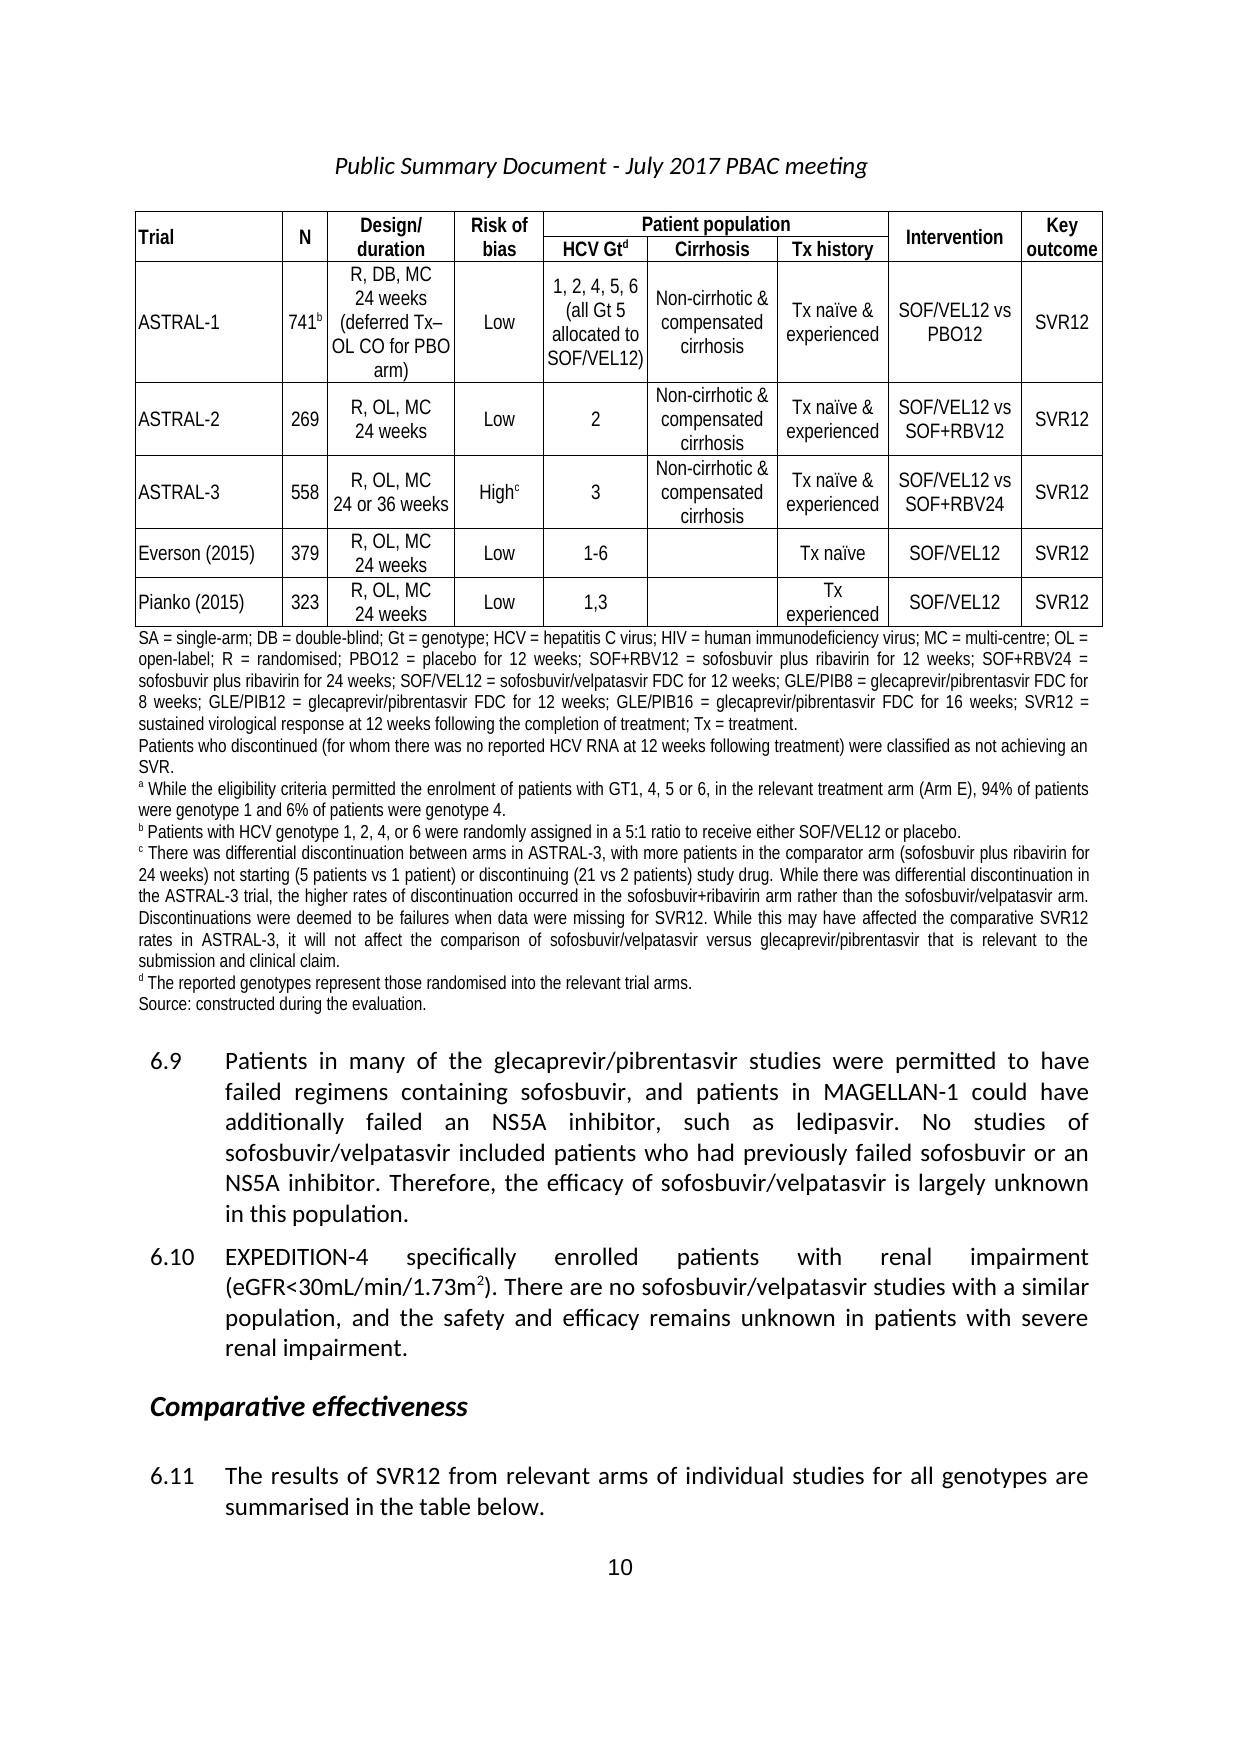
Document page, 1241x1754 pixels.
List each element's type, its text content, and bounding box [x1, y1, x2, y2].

text b Patients with HCV genotype 1, 2, 4, or 6 were randomly assigned in a 5:1 ratio to receive either SOF/VEL12 or placebo. [138, 821, 1090, 842]
table_cell Highc [455, 456, 543, 528]
table_header Patient population [544, 212, 888, 236]
table_header Risk of bias [455, 212, 543, 261]
table_cell Tx history [778, 237, 888, 261]
text d The reported genotypes represent those randomised into the relevant trial arms. [138, 972, 1090, 993]
table_cell R, OL, MC 24 weeks [328, 578, 454, 626]
subtitle Comparative effectiveness [150, 1388, 1090, 1424]
text Patients who discontinued (for whom there was no reported HCV RNA at 12 weeks following treatment) were classified as not achieving an SVR. [138, 734, 1090, 778]
table_cell [648, 578, 777, 626]
table_cell Low [455, 578, 543, 626]
table_cell SVR12 [1022, 456, 1102, 528]
table_cell 269 [283, 383, 327, 455]
table_cell Non-cirrhotic & compensated cirrhosis [648, 456, 777, 528]
table_header N [283, 212, 327, 261]
text Source: constructed during the evaluation. [138, 993, 1090, 1015]
text c There was differential discontinuation between arms in ASTRAL-3, with more patients in the comparator arm (sofosbuvir plus ribavirin for 24 weeks) not starting (5 patients vs 1 patient) or discontinuing (21 vs 2 patients) study drug. While there was differential discontinuation in the ASTRAL-3 trial, the higher rates of discontinuation occurred in the sofosbuvir+ribavirin arm rather than the sofosbuvir/velpatasvir arm. Discontinuations were deemed to be failures when data were missing for SVR12. While this may have affected the comparative SVR12 rates in ASTRAL-3, it will not affect the comparison of sofosbuvir/velpatasvir versus glecaprevir/pibrentasvir that is relevant to the submission and clinical claim. [138, 842, 1090, 972]
list Patients in many of the glecaprevir/pibrentasvir studies were permitted to have failed regimens containing sofosbuvir, and patients in MAGELLAN-1 could have additionally failed an NS5A inhibitor, such as ledipasvir. No studies of sofosbuvir/velpatasvir included patients who had previously failed sofosbuvir or an NS5A inhibitor. Therefore, the efficacy of sofosbuvir/velpatasvir is largely unknown in this population. [150, 1045, 1090, 1228]
table_cell 379 [283, 529, 327, 577]
table_cell 558 [283, 456, 327, 528]
table_header Key outcome [1022, 212, 1102, 261]
table_header Trial [136, 212, 282, 261]
table_cell ASTRAL-3 [136, 456, 282, 528]
table_cell Low [455, 383, 543, 455]
table_cell Tx naïve & experienced [778, 456, 888, 528]
table_cell SOF/VEL12 vs SOF+RBV24 [889, 456, 1021, 528]
table_cell 323 [283, 578, 327, 626]
table_cell ASTRAL-1 [136, 262, 282, 382]
table_cell SVR12 [1022, 262, 1102, 382]
table_cell Everson (2015) [136, 529, 282, 577]
table_cell 2 [544, 383, 647, 455]
table_cell SVR12 [1022, 529, 1102, 577]
table_cell Low [455, 529, 543, 577]
table_cell SVR12 [1022, 578, 1102, 626]
table_cell Pianko (2015) [136, 578, 282, 626]
table_cell R, OL, MC 24 or 36 weeks [328, 456, 454, 528]
table_cell 3 [544, 456, 647, 528]
table_cell 1-6 [544, 529, 647, 577]
text SA = single-arm; DB = double-blind; Gt = genotype; HCV = hepatitis C virus; HIV = human immunodeficiency virus; MC = multi-centre; OL = open-label; R = randomised; PBO12 = placebo for 12 weeks; SOF+RBV12 = sofosbuvir plus ribavirin for 12 weeks; SOF+RBV24 = sofosbuvir plus ribavirin for 24 weeks; SOF/VEL12 = sofosbuvir/velpatasvir FDC for 12 weeks; GLE/PIB8 = glecaprevir/pibrentasvir FDC for 8 weeks; GLE/PIB12 = glecaprevir/pibrentasvir FDC for 12 weeks; GLE/PIB16 = glecaprevir/pibrentasvir FDC for 16 weeks; SVR12 = sustained virological response at 12 weeks following the completion of treatment; Tx = treatment. [138, 627, 1090, 734]
table_cell Tx naïve [778, 529, 888, 577]
table_cell Tx experienced [778, 578, 888, 626]
table_cell ASTRAL-2 [136, 383, 282, 455]
table_cell Tx naïve & experienced [778, 383, 888, 455]
table_cell Low [455, 262, 543, 382]
table_cell 1, 2, 4, 5, 6 (all Gt 5 allocated to SOF/VEL12) [544, 262, 647, 382]
table_cell SOF/VEL12 vs SOF+RBV12 [889, 383, 1021, 455]
table_header Intervention [889, 212, 1021, 261]
table_cell SOF/VEL12 vs PBO12 [889, 262, 1021, 382]
text a While the eligibility criteria permitted the enrolment of patients with GT1, 4, 5 or 6, in the relevant treatment arm (Arm E), 94% of patients were genotype 1 and 6% of patients were genotype 4. [138, 778, 1090, 821]
table_cell [648, 529, 777, 577]
table_cell SOF/VEL12 [889, 578, 1021, 626]
table_cell Cirrhosis [648, 237, 777, 261]
table_cell HCV Gtd [544, 237, 647, 261]
table_cell R, DB, MC 24 weeks (deferred Tx– OL CO for PBO arm) [328, 262, 454, 382]
table_cell 741b [283, 262, 327, 382]
table_cell R, OL, MC 24 weeks [328, 383, 454, 455]
table_cell Tx naïve & experienced [778, 262, 888, 382]
table_cell Non-cirrhotic & compensated cirrhosis [648, 262, 777, 382]
list The results of SVR12 from relevant arms of individual studies for all genotypes are summarised in the table below. [150, 1460, 1090, 1521]
list EXPEDITION-4 specifically enrolled patients with renal impairment (eGFR<30mL/min/1.73m2). There are no sofosbuvir/velpatasvir studies with a similar population, and the safety and efficacy remains unknown in patients with severe renal impairment. [150, 1241, 1090, 1363]
table_cell Non-cirrhotic & compensated cirrhosis [648, 383, 777, 455]
table_cell 1,3 [544, 578, 647, 626]
table_cell SOF/VEL12 [889, 529, 1021, 577]
table_cell R, OL, MC 24 weeks [328, 529, 454, 577]
table_cell SVR12 [1022, 383, 1102, 455]
table_header Design/ duration [328, 212, 454, 261]
